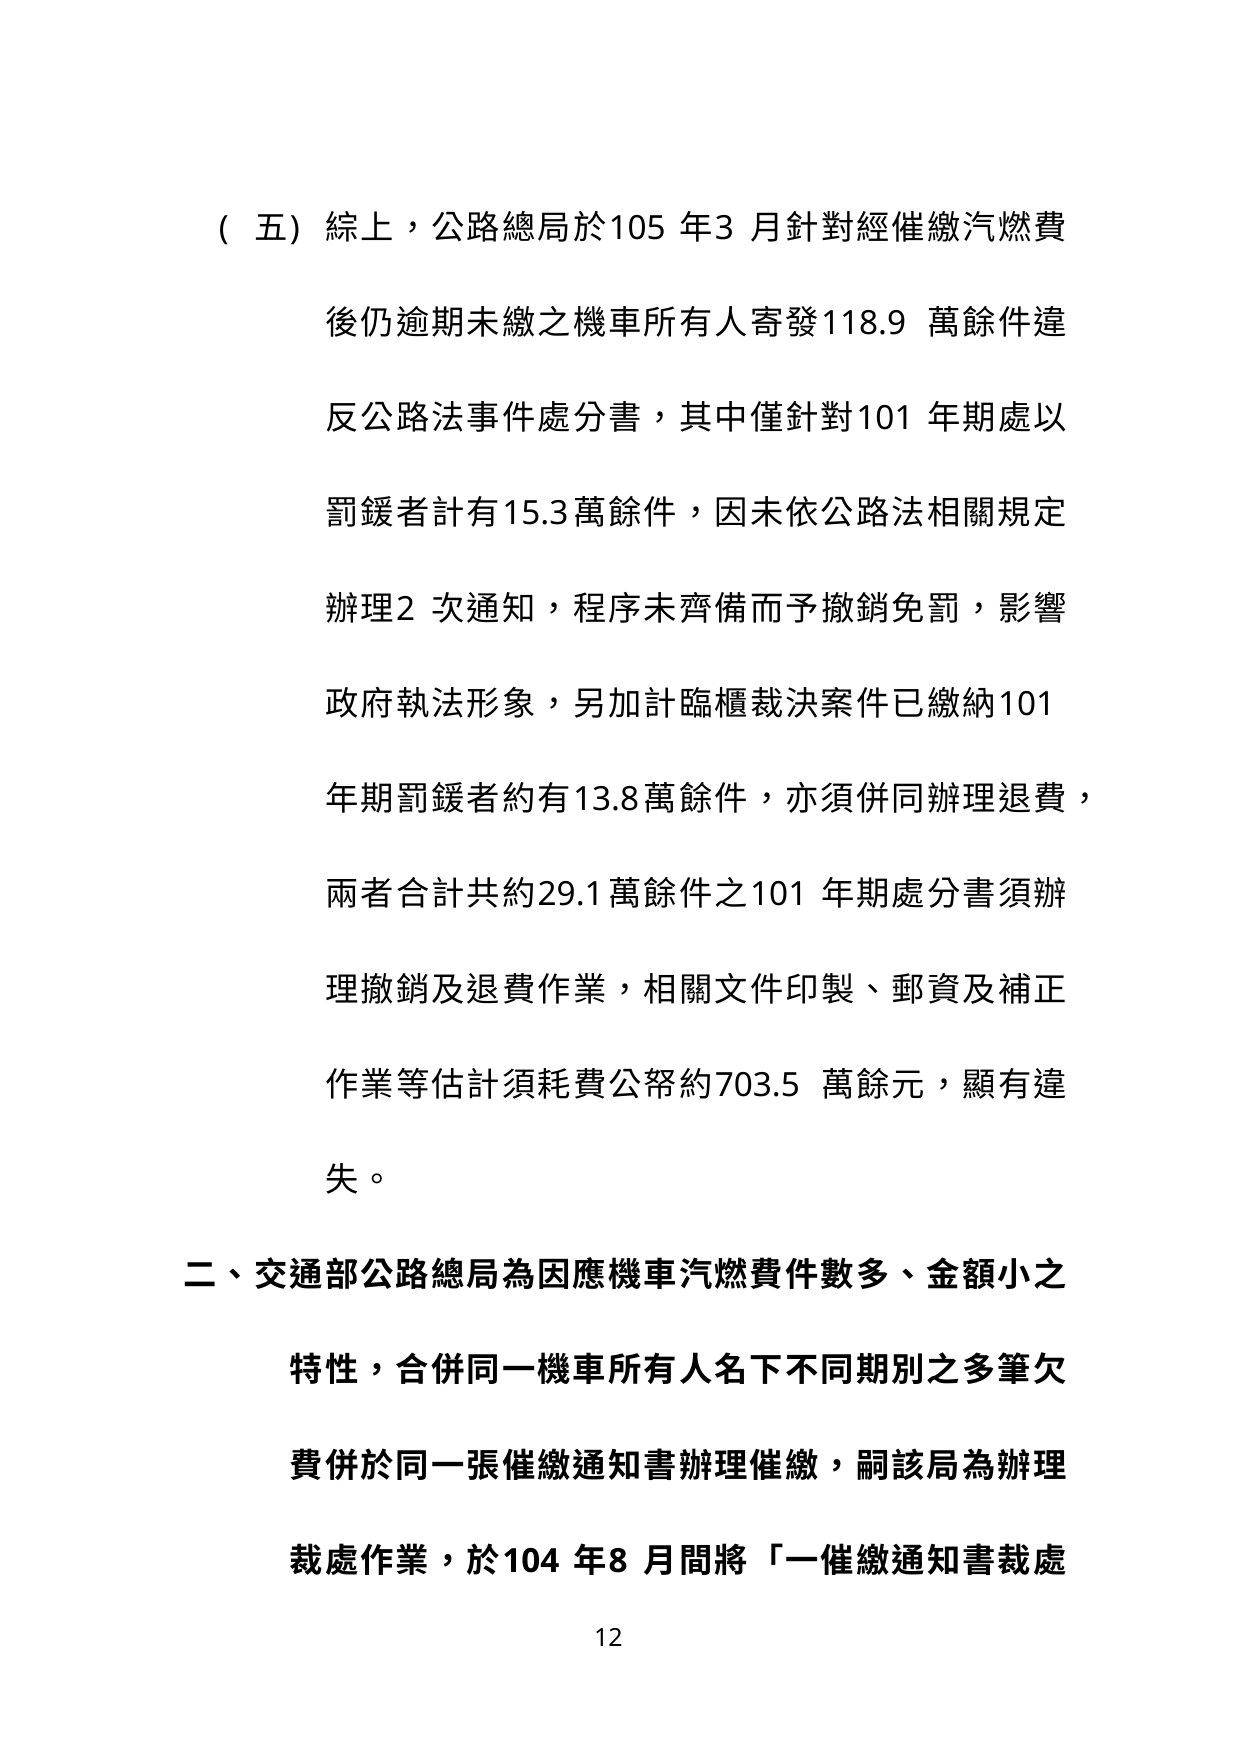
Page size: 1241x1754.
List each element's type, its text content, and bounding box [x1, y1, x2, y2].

subtitle 綜上，公路總局於105年3月針對經催繳汽燃費後仍逾期未繳之機車所有人寄發118.9萬餘件違反公路法事件處分書，其中僅針對101年期處以罰鍰者計有15.3萬餘件，因未依公路法相關規定辦理2次通知，程序未齊備而予撤銷免罰，影響政府執法形象，另加計臨櫃裁決案件已繳納101年期罰鍰者約有13.8萬餘件，亦須併同辦理退費，兩者合計共約29.1萬餘件之101年期處分書須辦理撤銷及退費作業，相關文件印製、郵資及補正作業等估計須耗費公帑約703.5萬餘元，顯有違失。 [219, 177, 1069, 1224]
